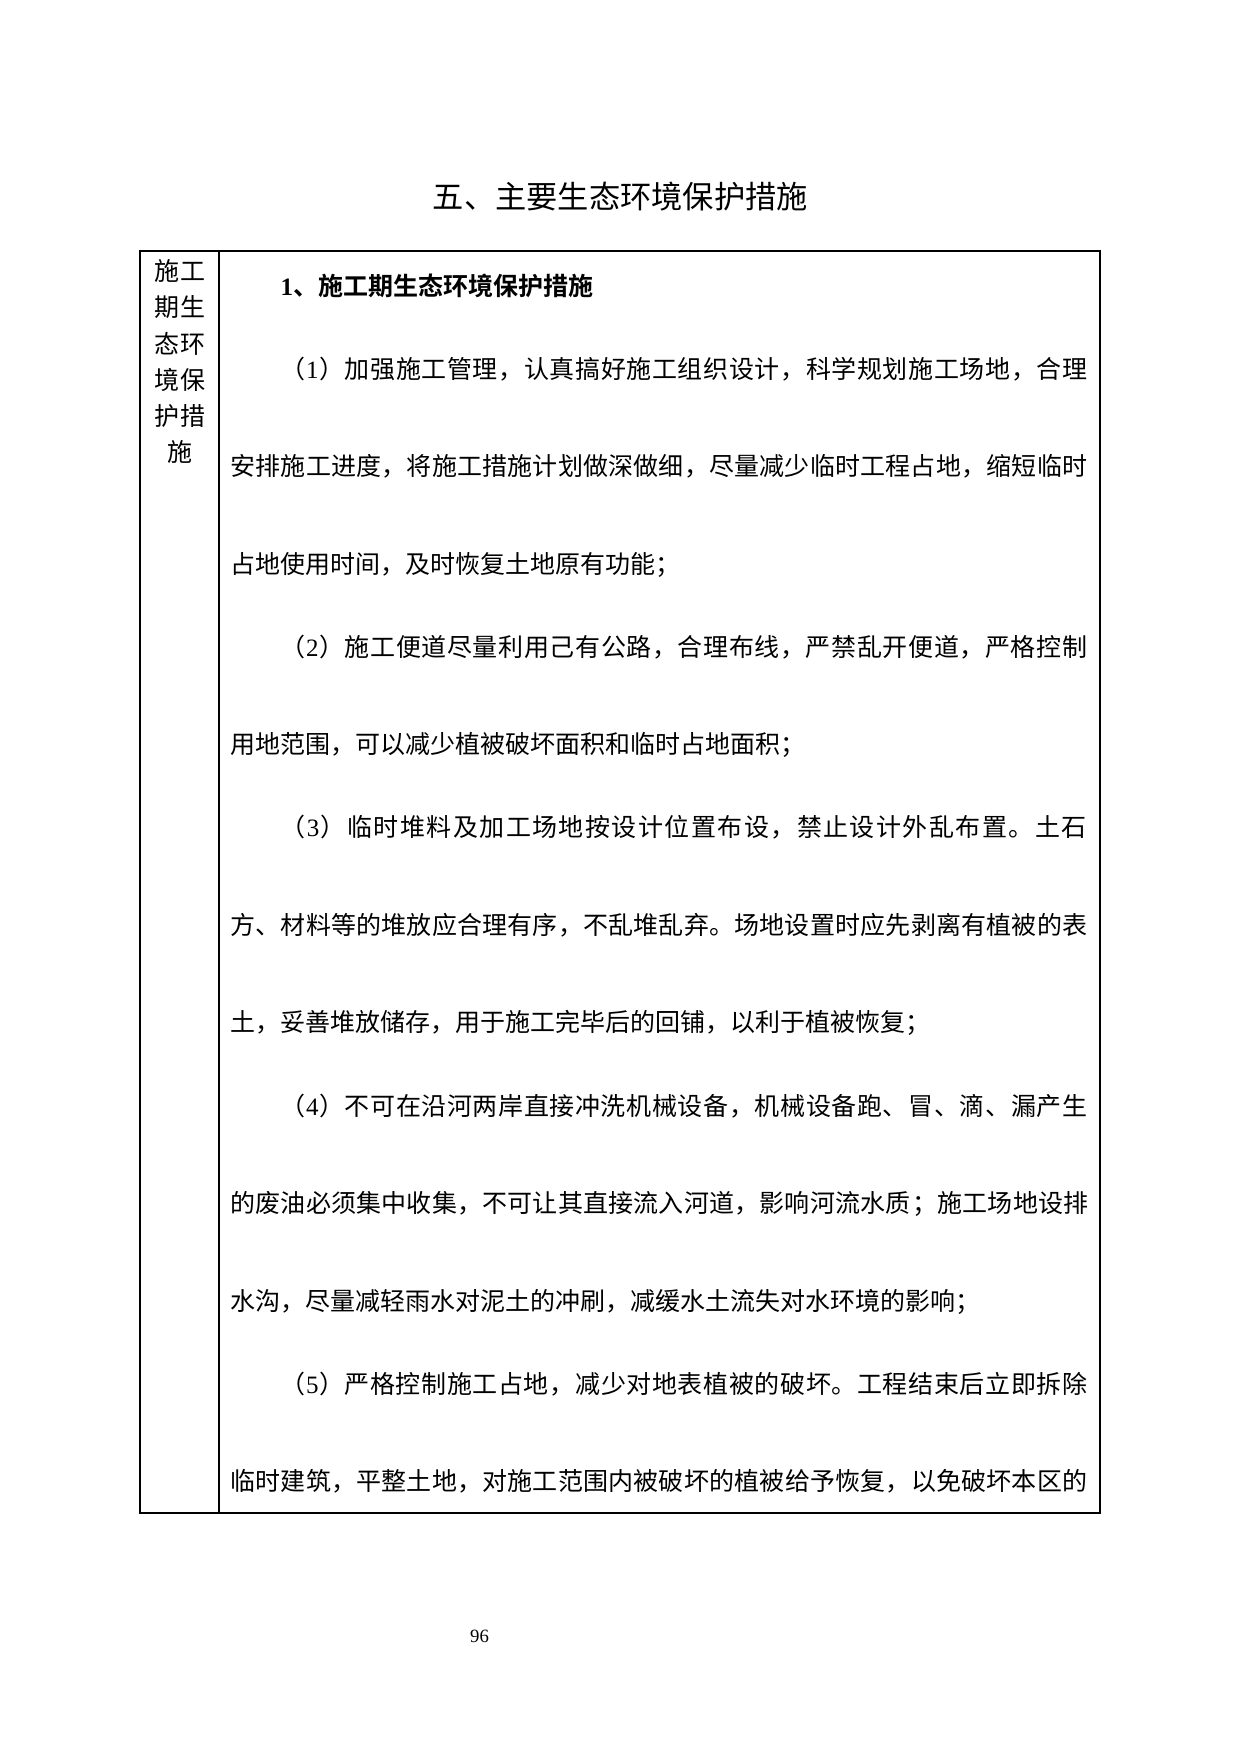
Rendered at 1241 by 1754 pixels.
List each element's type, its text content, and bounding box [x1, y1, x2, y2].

text 五、主要生态环境保护措施 [187, 162, 1053, 227]
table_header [220, 252, 1099, 1512]
table_header 施工期生态环境保护措施 [141, 252, 218, 1512]
